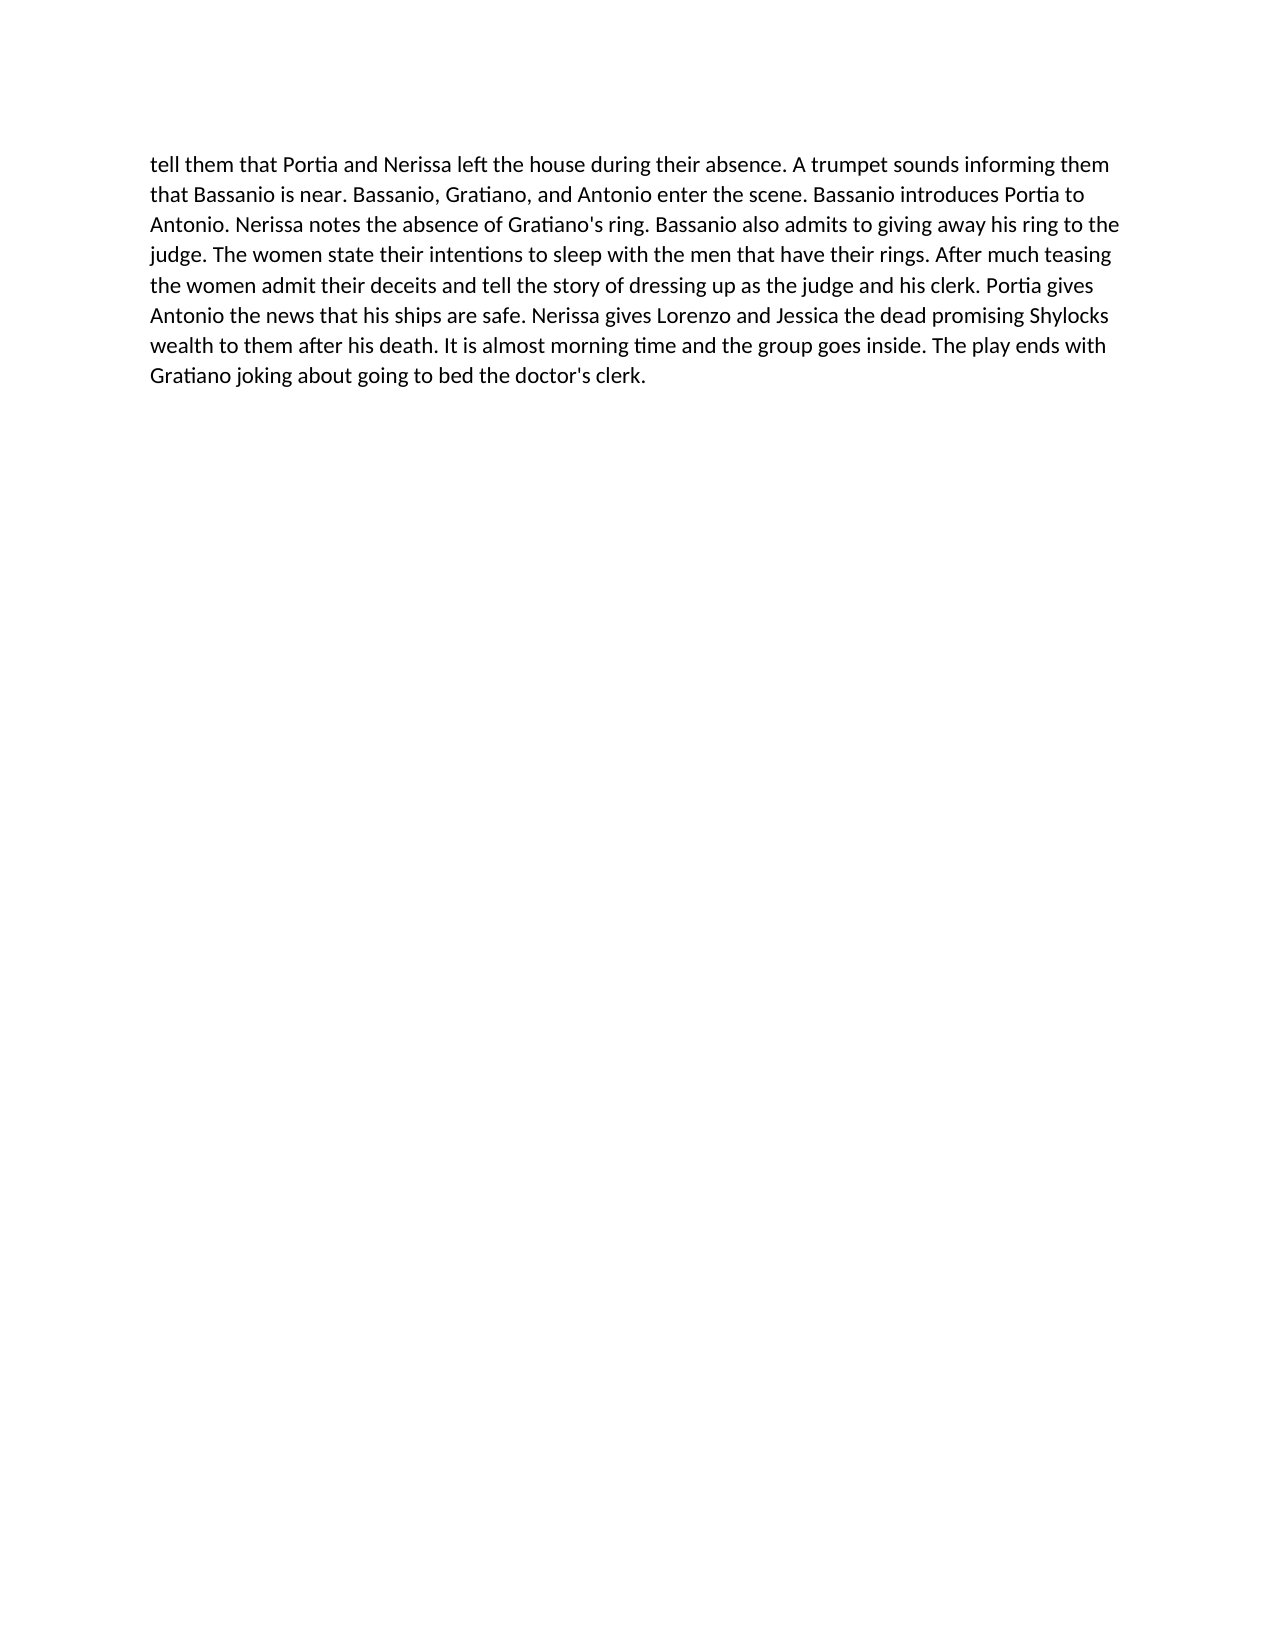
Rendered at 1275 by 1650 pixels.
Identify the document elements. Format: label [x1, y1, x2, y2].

text [150, 150, 1125, 389]
